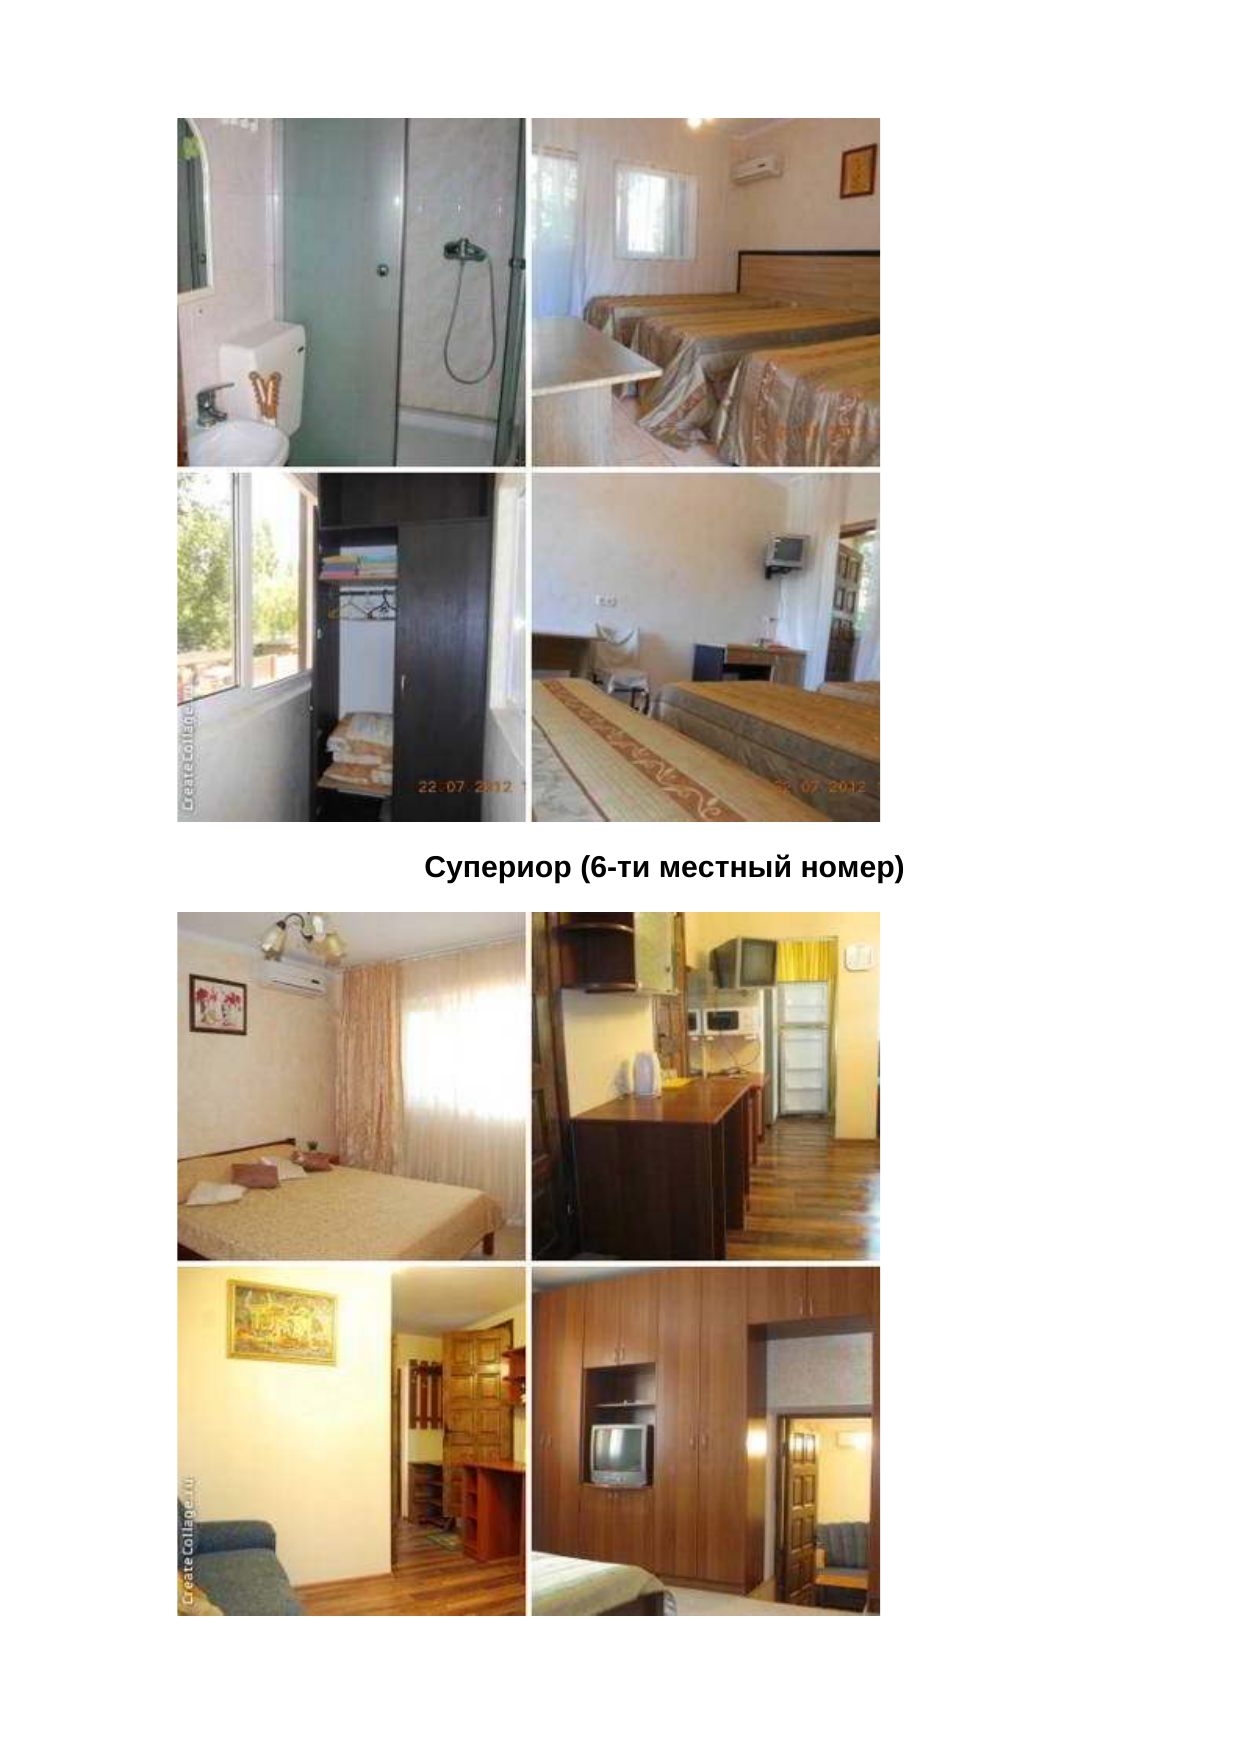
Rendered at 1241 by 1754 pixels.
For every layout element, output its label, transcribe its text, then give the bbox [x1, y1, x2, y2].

picture [177, 118, 881, 822]
picture [177, 912, 881, 1616]
text Супериор (6-ти местный номер) [177, 849, 1152, 884]
